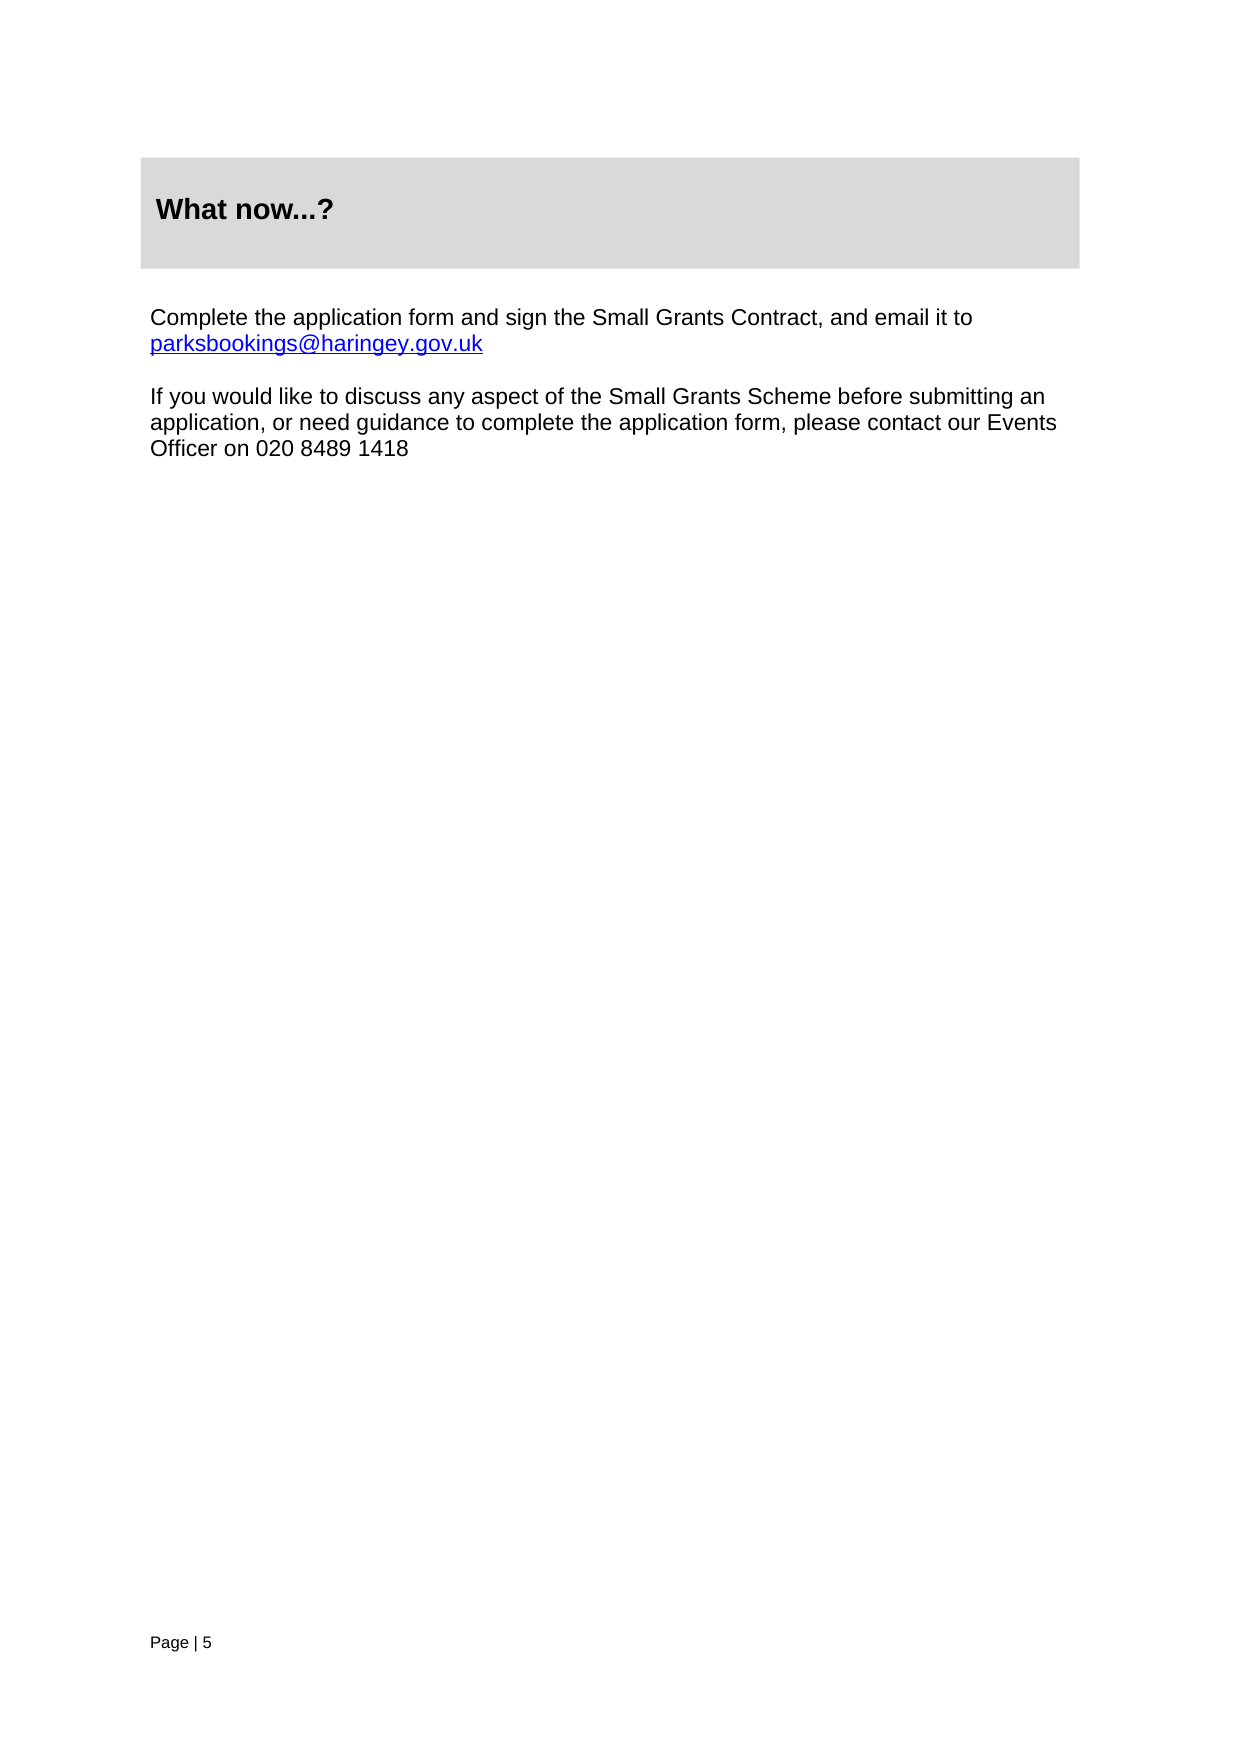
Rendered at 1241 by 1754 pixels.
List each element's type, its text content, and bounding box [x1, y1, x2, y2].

subtitle Complete the application form and sign the Small Grants Contract, and email it to [150, 304, 1090, 330]
subtitle parksbookings@haringey.gov.uk [150, 330, 1090, 356]
subtitle If you would like to discuss any aspect of the Small Grants Scheme before submitting an application, or need guidance to complete the application form, please contact our Events Officer on 020 8489 1418 [150, 383, 1090, 462]
